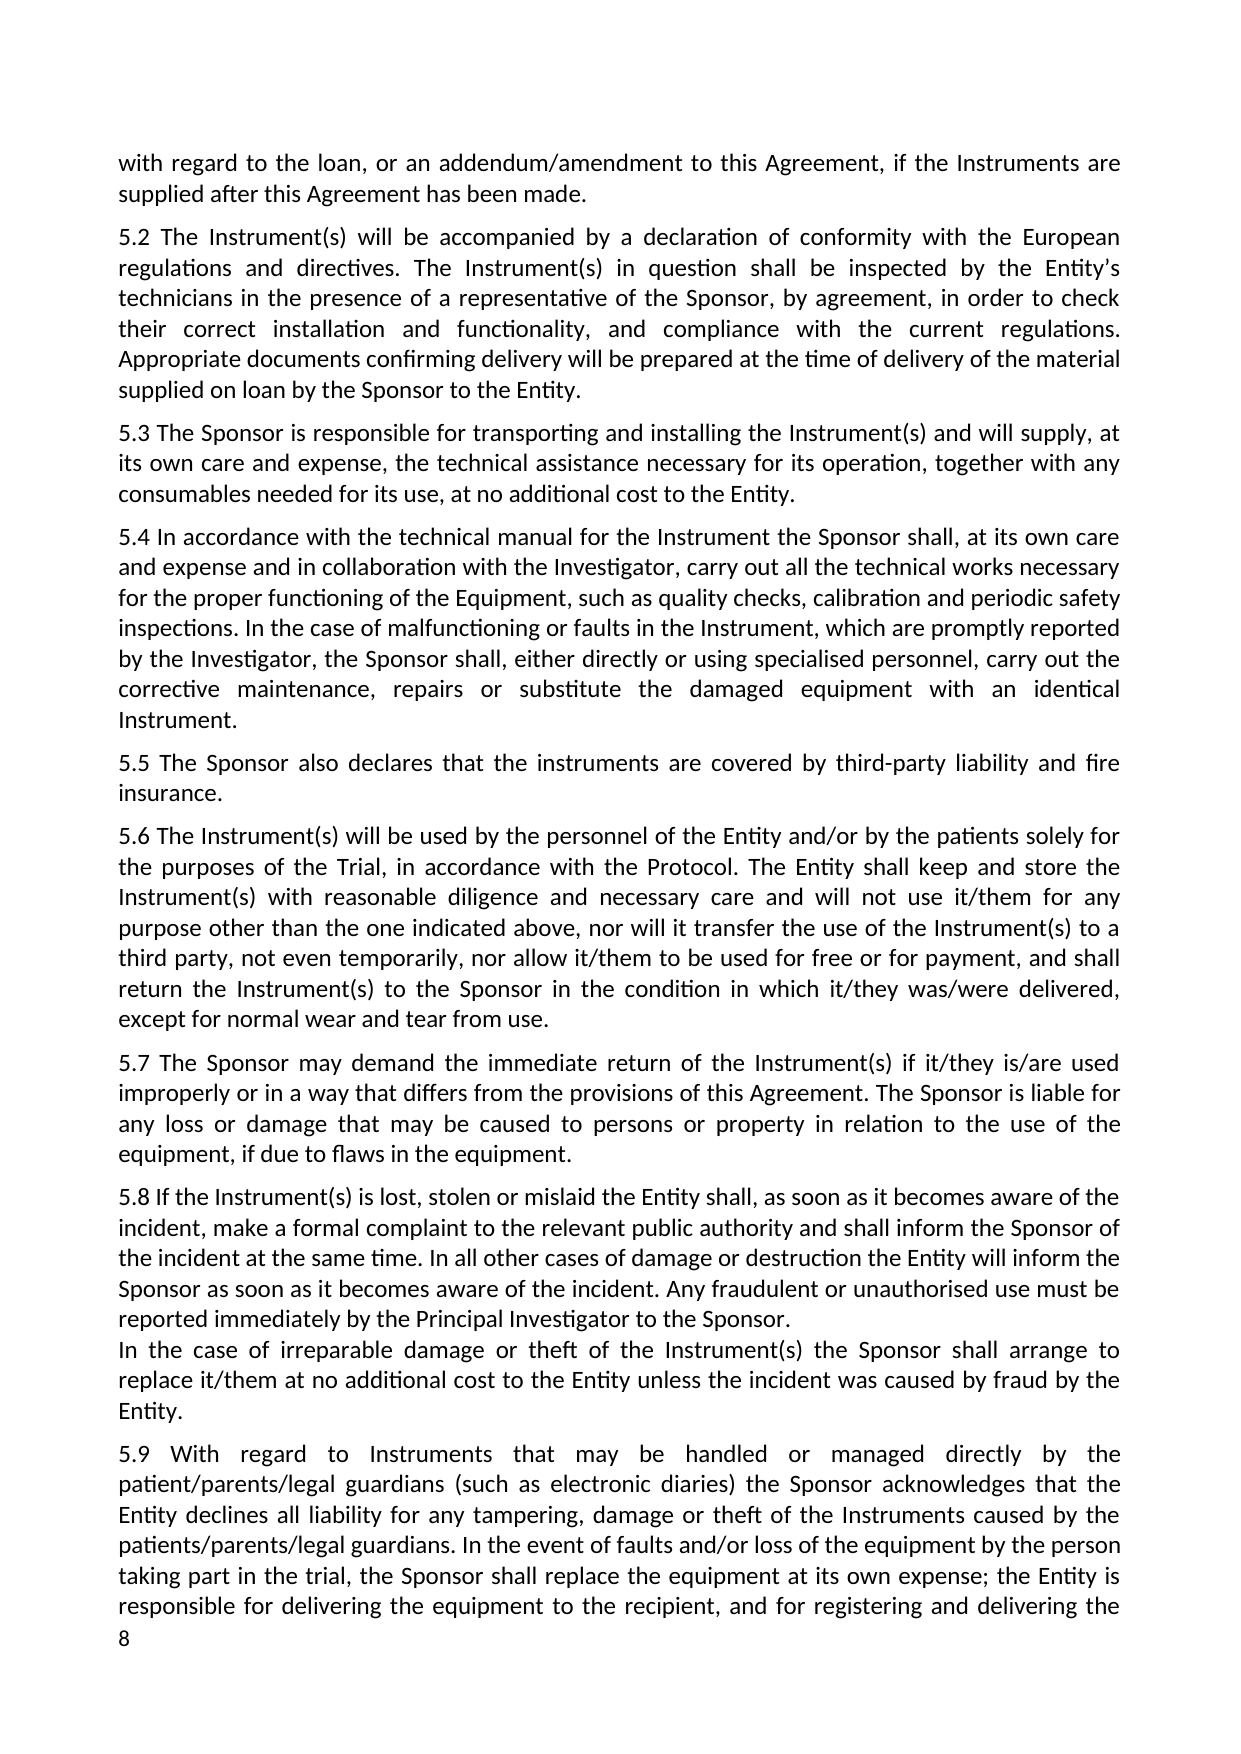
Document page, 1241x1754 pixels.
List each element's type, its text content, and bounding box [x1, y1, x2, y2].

text 5.6 The Instrument(s) will be used by the personnel of the Entity and/or by the patients solely for the purposes of the Trial, in accordance with the Protocol. The Entity shall keep and store the Instrument(s) with reasonable diligence and necessary care and will not use it/them for any purpose other than the one indicated above, nor will it transfer the use of the Instrument(s) to a third party, not even temporarily, nor allow it/them to be used for free or for payment, and shall return the Instrument(s) to the Sponsor in the condition in which it/they was/were delivered, except for normal wear and tear from use. [118, 821, 1122, 1034]
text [118, 148, 1122, 209]
text In the case of irreparable damage or theft of the Instrument(s) the Sponsor shall arrange to replace it/them at no additional cost to the Entity unless the incident was caused by fraud by the Entity. [118, 1334, 1122, 1425]
text 5.5 The Sponsor also declares that the instruments are covered by third-party liability and fire insurance. [118, 747, 1122, 808]
text 5.2 The Instrument(s) will be accompanied by a declaration of conformity with the European regulations and directives. The Instrument(s) in question shall be inspected by the Entity’s technicians in the presence of a representative of the Sponsor, by agreement, in order to check their correct installation and functionality, and compliance with the current regulations. Appropriate documents confirming delivery will be prepared at the time of delivery of the material supplied on loan by the Sponsor to the Entity. [118, 221, 1122, 404]
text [118, 1438, 1122, 1621]
text 5.7 The Sponsor may demand the immediate return of the Instrument(s) if it/they is/are used improperly or in a way that differs from the provisions of this Agreement. The Sponsor is liable for any loss or damage that may be caused to persons or property in relation to the use of the equipment, if due to flaws in the equipment. [118, 1047, 1122, 1169]
text 5.8 If the Instrument(s) is lost, stolen or mislaid the Entity shall, as soon as it becomes aware of the incident, make a formal complaint to the relevant public authority and shall inform the Sponsor of the incident at the same time. In all other cases of damage or destruction the Entity will inform the Sponsor as soon as it becomes aware of the incident. Any fraudulent or unauthorised use must be reported immediately by the Principal Investigator to the Sponsor. [118, 1181, 1122, 1334]
text 5.4 In accordance with the technical manual for the Instrument the Sponsor shall, at its own care and expense and in collaboration with the Investigator, carry out all the technical works necessary for the proper functioning of the Equipment, such as quality checks, calibration and periodic safety inspections. In the case of malfunctioning or faults in the Instrument, which are promptly reported by the Investigator, the Sponsor shall, either directly or using specialised personnel, carry out the corrective maintenance, repairs or substitute the damaged equipment with an identical Instrument. [118, 521, 1122, 734]
text 5.3 The Sponsor is responsible for transporting and installing the Instrument(s) and will supply, at its own care and expense, the technical assistance necessary for its operation, together with any consumables needed for its use, at no additional cost to the Entity. [118, 417, 1122, 508]
